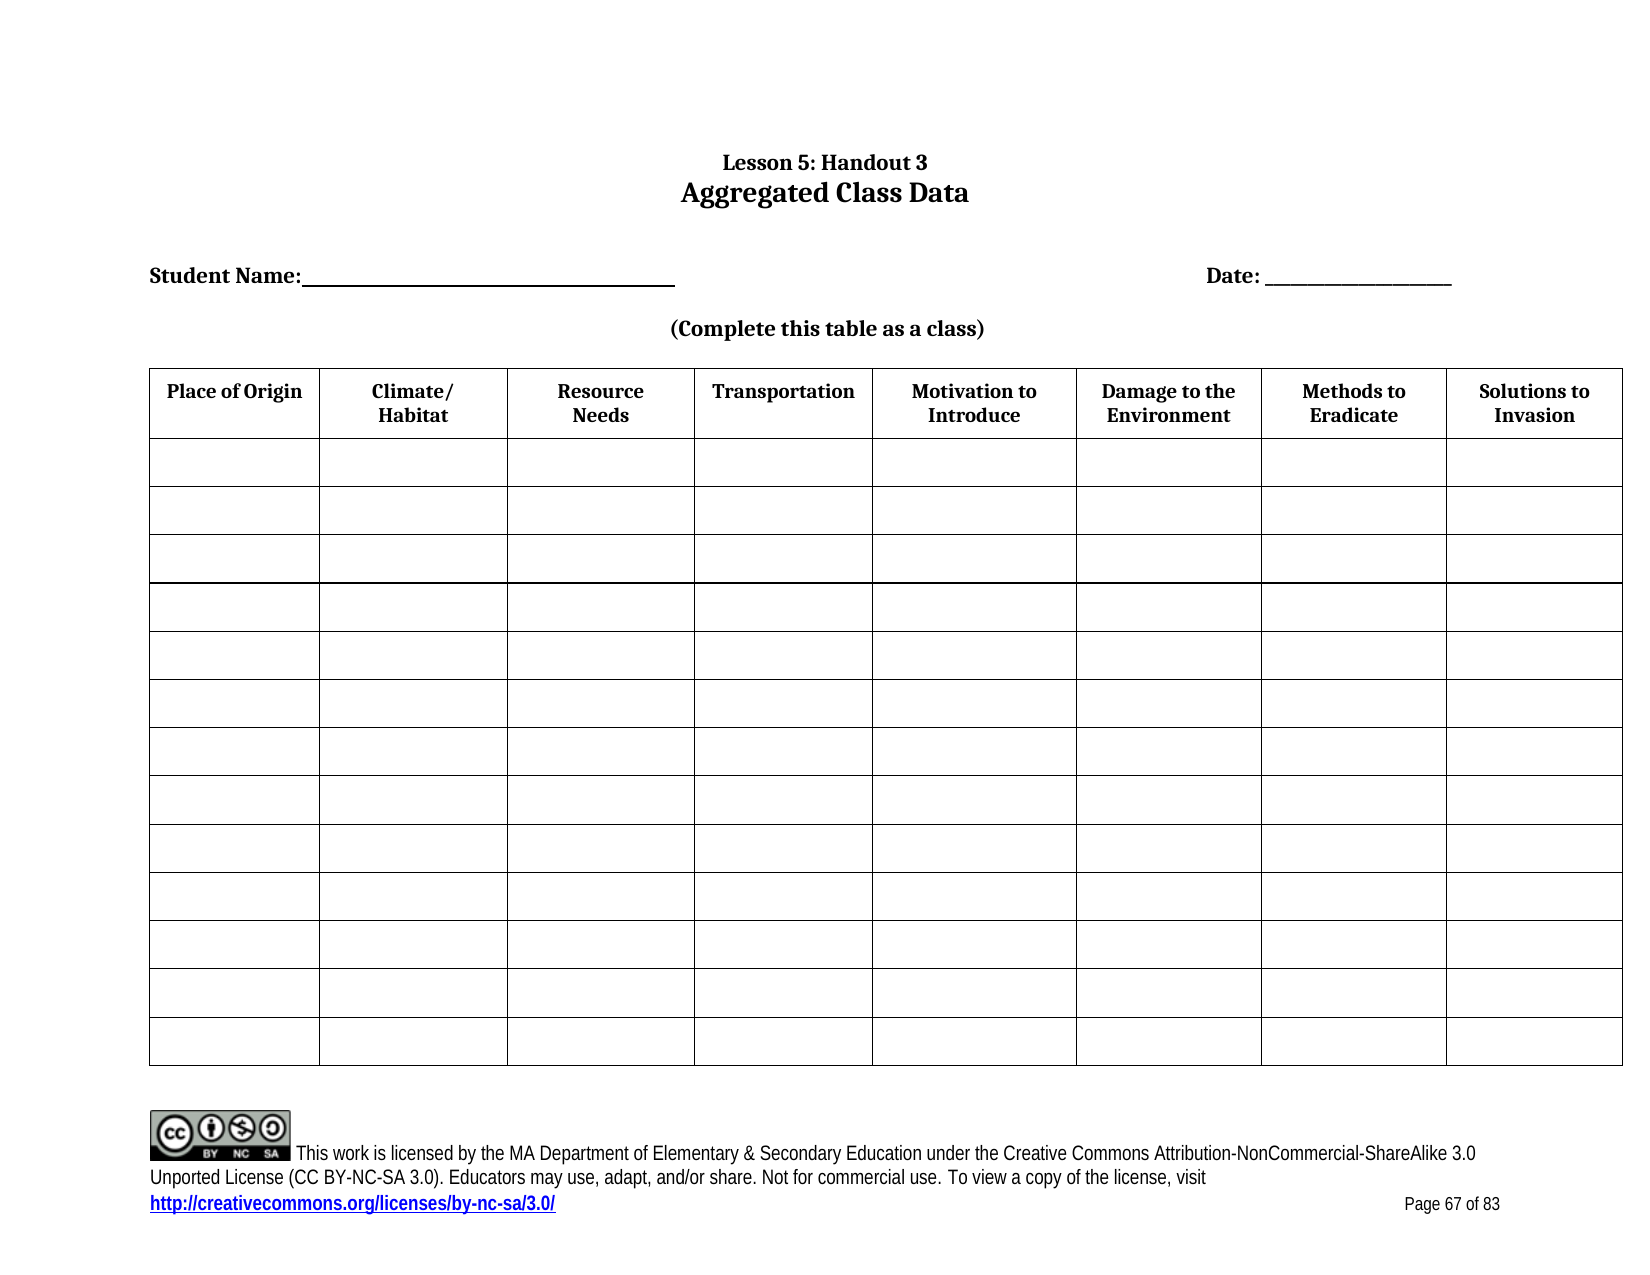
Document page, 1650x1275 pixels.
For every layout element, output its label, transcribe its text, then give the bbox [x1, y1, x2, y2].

table_cell [150, 584, 319, 631]
table_header Place of Origin [150, 369, 319, 438]
table_cell [150, 487, 319, 534]
table_cell [508, 487, 694, 534]
table_cell [1447, 584, 1622, 631]
table_cell [508, 776, 694, 824]
table_cell [150, 969, 319, 1017]
table_cell [1077, 632, 1261, 679]
table_cell [1262, 439, 1446, 486]
table_cell [150, 439, 319, 486]
table_cell [1262, 487, 1446, 534]
table_cell [1077, 584, 1261, 631]
table_cell [320, 921, 507, 968]
table_cell [1262, 873, 1446, 920]
table_cell [695, 535, 872, 582]
table_cell [695, 776, 872, 824]
table_cell [320, 873, 507, 920]
table_cell [150, 680, 319, 727]
table_cell [1262, 969, 1446, 1017]
table_cell [320, 584, 507, 631]
table_cell [695, 969, 872, 1017]
table_cell [695, 632, 872, 679]
table_cell [508, 632, 694, 679]
table_cell [873, 487, 1076, 534]
table_cell [695, 728, 872, 775]
table_cell [508, 680, 694, 727]
table_cell [1077, 921, 1261, 968]
table_cell [1077, 487, 1261, 534]
table_cell [695, 921, 872, 968]
text (Complete this table as a class) [150, 315, 1500, 342]
table_cell [150, 632, 319, 679]
table_header Resource Needs [508, 369, 694, 438]
table_cell [873, 680, 1076, 727]
table_cell [320, 825, 507, 872]
table_cell [150, 825, 319, 872]
table_cell [1262, 535, 1446, 582]
table_header Damage to the Environment [1077, 369, 1261, 438]
table_cell [1262, 584, 1446, 631]
table_cell [1447, 921, 1622, 968]
table_cell [508, 1018, 694, 1065]
table_cell [1077, 776, 1261, 824]
table_cell [873, 825, 1076, 872]
table_cell [873, 535, 1076, 582]
table_cell [320, 632, 507, 679]
table_cell [1447, 873, 1622, 920]
text Lesson 5: Handout 3 [150, 150, 1500, 176]
table_cell [1447, 632, 1622, 679]
table_cell [1447, 439, 1622, 486]
table_header Methods to Eradicate [1262, 369, 1446, 438]
table_cell [320, 969, 507, 1017]
table_cell [695, 680, 872, 727]
table_cell [508, 969, 694, 1017]
table_cell [695, 487, 872, 534]
table_cell [1262, 825, 1446, 872]
table_cell [1262, 776, 1446, 824]
table_cell [873, 439, 1076, 486]
table_header Motivation to Introduce [873, 369, 1076, 438]
table_cell [508, 825, 694, 872]
table_cell [320, 776, 507, 824]
table_cell [1077, 728, 1261, 775]
table_cell [320, 535, 507, 582]
table_cell [873, 632, 1076, 679]
table_header Climate/ Habitat [320, 369, 507, 438]
table_cell [1262, 921, 1446, 968]
table_cell [1447, 825, 1622, 872]
table_cell [320, 439, 507, 486]
table_cell [150, 535, 319, 582]
table_header Transportation [695, 369, 872, 438]
table_cell [695, 825, 872, 872]
table_cell [695, 1018, 872, 1065]
table_cell [320, 728, 507, 775]
text Aggregated Class Data [150, 176, 1500, 210]
table_cell [1077, 439, 1261, 486]
table_cell [150, 1018, 319, 1065]
table_cell [1077, 535, 1261, 582]
table_cell [1447, 680, 1622, 727]
table_cell [508, 873, 694, 920]
table_cell [1447, 728, 1622, 775]
table_cell [508, 439, 694, 486]
table_cell [1262, 680, 1446, 727]
table_cell [873, 969, 1076, 1017]
table_cell [150, 728, 319, 775]
table_cell [1447, 776, 1622, 824]
table_cell [150, 873, 319, 920]
table_cell [873, 776, 1076, 824]
table_cell [508, 728, 694, 775]
table_cell [695, 584, 872, 631]
table_cell [1077, 680, 1261, 727]
table_cell [1077, 1018, 1261, 1065]
table_cell [1077, 873, 1261, 920]
table_cell [508, 921, 694, 968]
table_header Solutions to Invasion [1447, 369, 1622, 438]
table_cell [695, 873, 872, 920]
picture [150, 1110, 291, 1161]
table_cell [1262, 632, 1446, 679]
table_cell [1077, 825, 1261, 872]
table_cell [1447, 1018, 1622, 1065]
table_cell [508, 535, 694, 582]
table_cell [150, 776, 319, 824]
table_cell [508, 584, 694, 631]
table_cell [1262, 1018, 1446, 1065]
table_cell [695, 439, 872, 486]
table_cell [320, 1018, 507, 1065]
table_cell [873, 728, 1076, 775]
table_cell [1447, 535, 1622, 582]
table_cell [1447, 487, 1622, 534]
table_cell [1447, 969, 1622, 1017]
table_cell [1262, 728, 1446, 775]
table_cell [873, 584, 1076, 631]
table_cell [873, 921, 1076, 968]
table_cell [873, 873, 1076, 920]
table_cell [320, 680, 507, 727]
table_cell [150, 921, 319, 968]
text Student Name: Date: ______________________ [150, 263, 1500, 289]
table_cell [873, 1018, 1076, 1065]
table_cell [320, 487, 507, 534]
table_cell [1077, 969, 1261, 1017]
